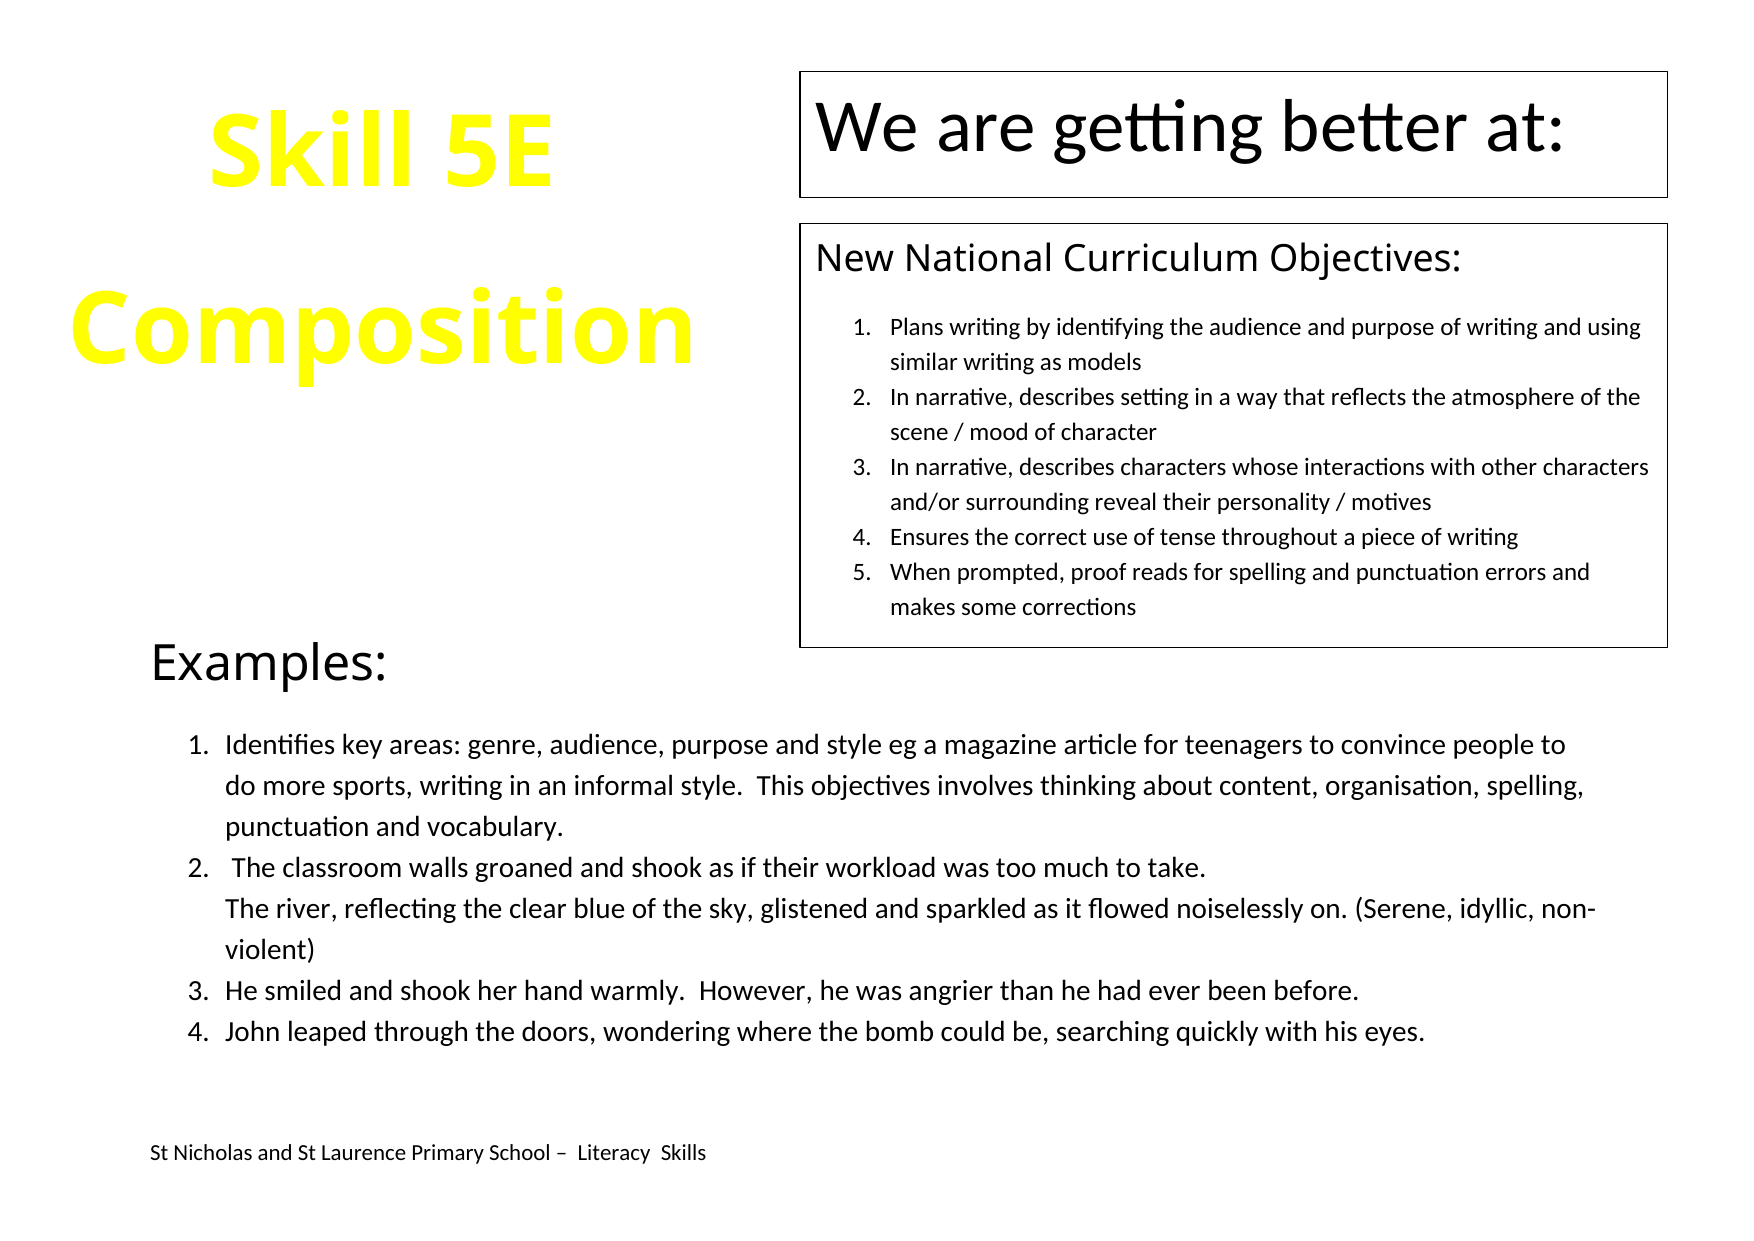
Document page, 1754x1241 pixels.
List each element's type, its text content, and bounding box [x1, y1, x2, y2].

list The classroom walls groaned and shook as if their workload was too much to take. [187, 849, 1604, 885]
list He smiled and shook her hand warmly. However, he was angrier than he had ever been before. [187, 972, 1604, 1008]
list Identifies key areas: genre, audience, purpose and style eg a magazine article for teenagers to convince people to do more sports, writing in an informal style. This objectives involves thinking about content, organisation, spelling, punctuation and vocabulary. [187, 726, 1604, 844]
list John leaped through the doors, wondering where the bomb could be, searching quickly with his eyes. [187, 1013, 1604, 1048]
text Examples: [150, 627, 1604, 695]
list The river, reflecting the clear blue of the sky, glistened and sparkled as it flowed noiselessly on. (Serene, idyllic, non-violent) [225, 890, 1604, 967]
